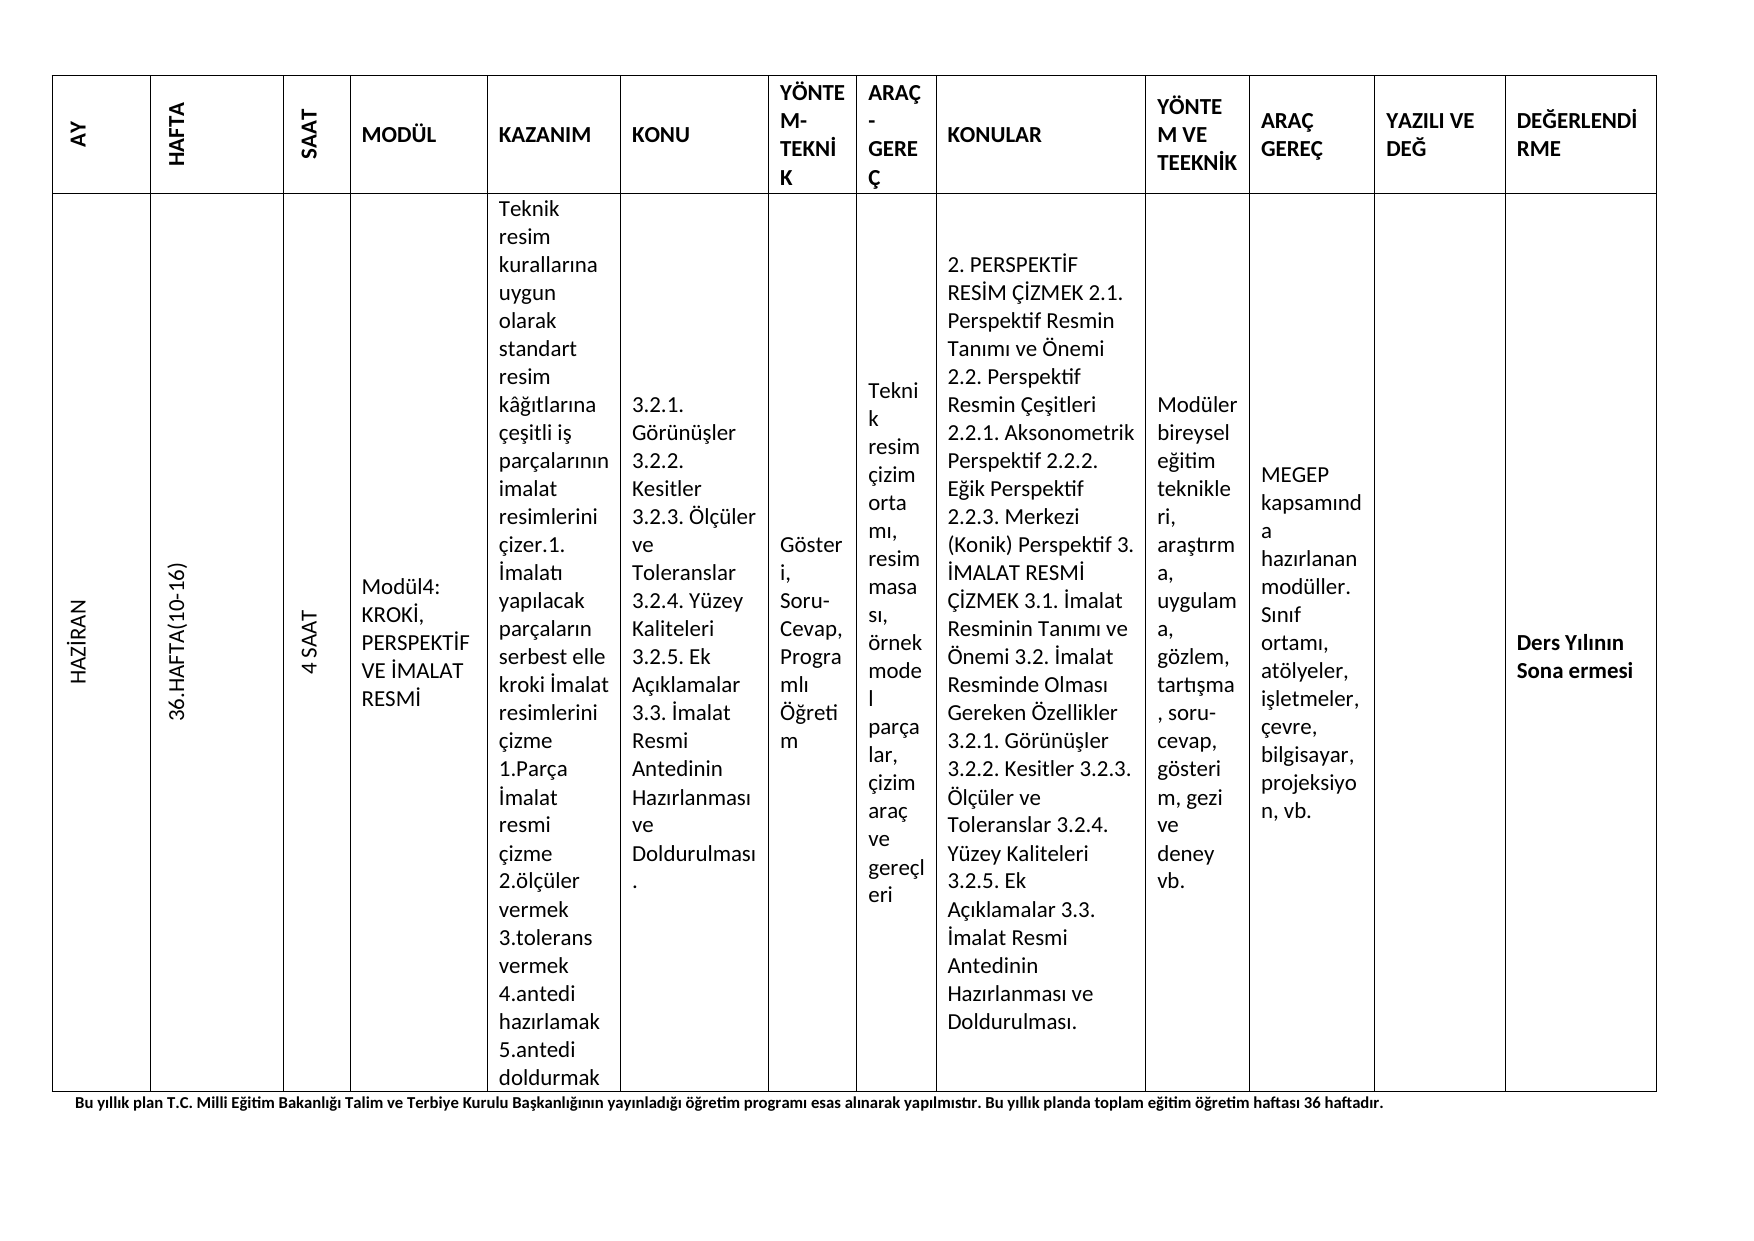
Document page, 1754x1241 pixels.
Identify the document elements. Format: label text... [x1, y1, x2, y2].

table_cell Ders Yılının Sona ermesi [1506, 194, 1656, 1091]
table_cell Modül4: KROKİ, PERSPEKTİF VE İMALAT RESMİ [351, 194, 487, 1091]
table_cell 4 SAAT [284, 194, 350, 1091]
table_cell MEGEP kapsamında hazırlanan modüller. Sınıf ortamı, atölyeler, işletmeler, çevre, bilgisayar, projeksiyon, vb. [1250, 194, 1374, 1091]
table_header KONULAR [937, 76, 1145, 193]
table_cell Gösteri, Soru-Cevap, Programlı Öğretim [769, 194, 856, 1091]
table_cell HAZİRAN [53, 194, 150, 1091]
text Bu yıllık plan T.C. Milli Eğitim Bakanlığı Talim ve Terbiye Kurulu Başkanlığının yayınladığı öğretim programı esas alınarak yapılmıstır. Bu yıllık planda toplam eğitim öğretim haftası 36 haftadır. [75, 1092, 1679, 1112]
table_cell 2. PERSPEKTİF RESİM ÇİZMEK 2.1. Perspektif Resmin Tanımı ve Önemi 2.2. Perspektif Resmin Çeşitleri 2.2.1. Aksonometrik Perspektif 2.2.2. Eğik Perspektif 2.2.3. Merkezi (Konik) Perspektif 3. İMALAT RESMİ ÇİZMEK 3.1. İmalat Resminin Tanımı ve Önemi 3.2. İmalat Resminde Olması Gereken Özellikler 3.2.1. Görünüşler 3.2.2. Kesitler 3.2.3. Ölçüler ve Toleranslar 3.2.4. Yüzey Kaliteleri 3.2.5. Ek Açıklamalar 3.3. İmalat Resmi Antedinin Hazırlanması ve Doldurulması. [937, 194, 1145, 1091]
table_header ARAÇ-GEREÇ [857, 76, 936, 193]
table_header HAFTA [151, 76, 283, 193]
table_cell Teknik resim kurallarına uygun olarak standart resim kâğıtlarına çeşitli iş parçalarının imalat resimlerini çizer.1. İmalatı yapılacak parçaların serbest elle kroki İmalat resimlerini çizme 1.Parça İmalat resmi çizme 2.ölçüler vermek 3.tolerans vermek 4.antedi hazırlamak 5.antedi doldurmak [488, 194, 620, 1091]
table_header ARAÇ GEREÇ [1250, 76, 1374, 193]
table_header YÖNTEM VE TEEKNİK [1146, 76, 1249, 193]
table_cell 3.2.1. Görünüşler 3.2.2. Kesitler 3.2.3. Ölçüler ve Toleranslar 3.2.4. Yüzey Kaliteleri 3.2.5. Ek Açıklamalar 3.3. İmalat Resmi Antedinin Hazırlanması ve Doldurulması. [621, 194, 768, 1091]
table_cell Modüler bireysel eğitim teknikleri, araştırma, uygulama, gözlem, tartışma, soru-cevap, gösterim, gezi ve deney vb. [1146, 194, 1249, 1091]
table_header YAZILI VE DEĞ [1375, 76, 1505, 193]
table_header DEĞERLENDİRME [1506, 76, 1656, 193]
table_header SAAT [284, 76, 350, 193]
table_header KAZANIM [488, 76, 620, 193]
table_cell [1375, 194, 1505, 1091]
table_header YÖNTEM-TEKNİK [769, 76, 856, 193]
table_header KONU [621, 76, 768, 193]
table_cell Teknik resim çizim ortamı, resim masası, örnek model parçalar, çizim araç ve gereçleri [857, 194, 936, 1091]
table_header AY [53, 76, 150, 193]
table_header MODÜL [351, 76, 487, 193]
table_cell 36.HAFTA(10-16) [151, 194, 283, 1091]
